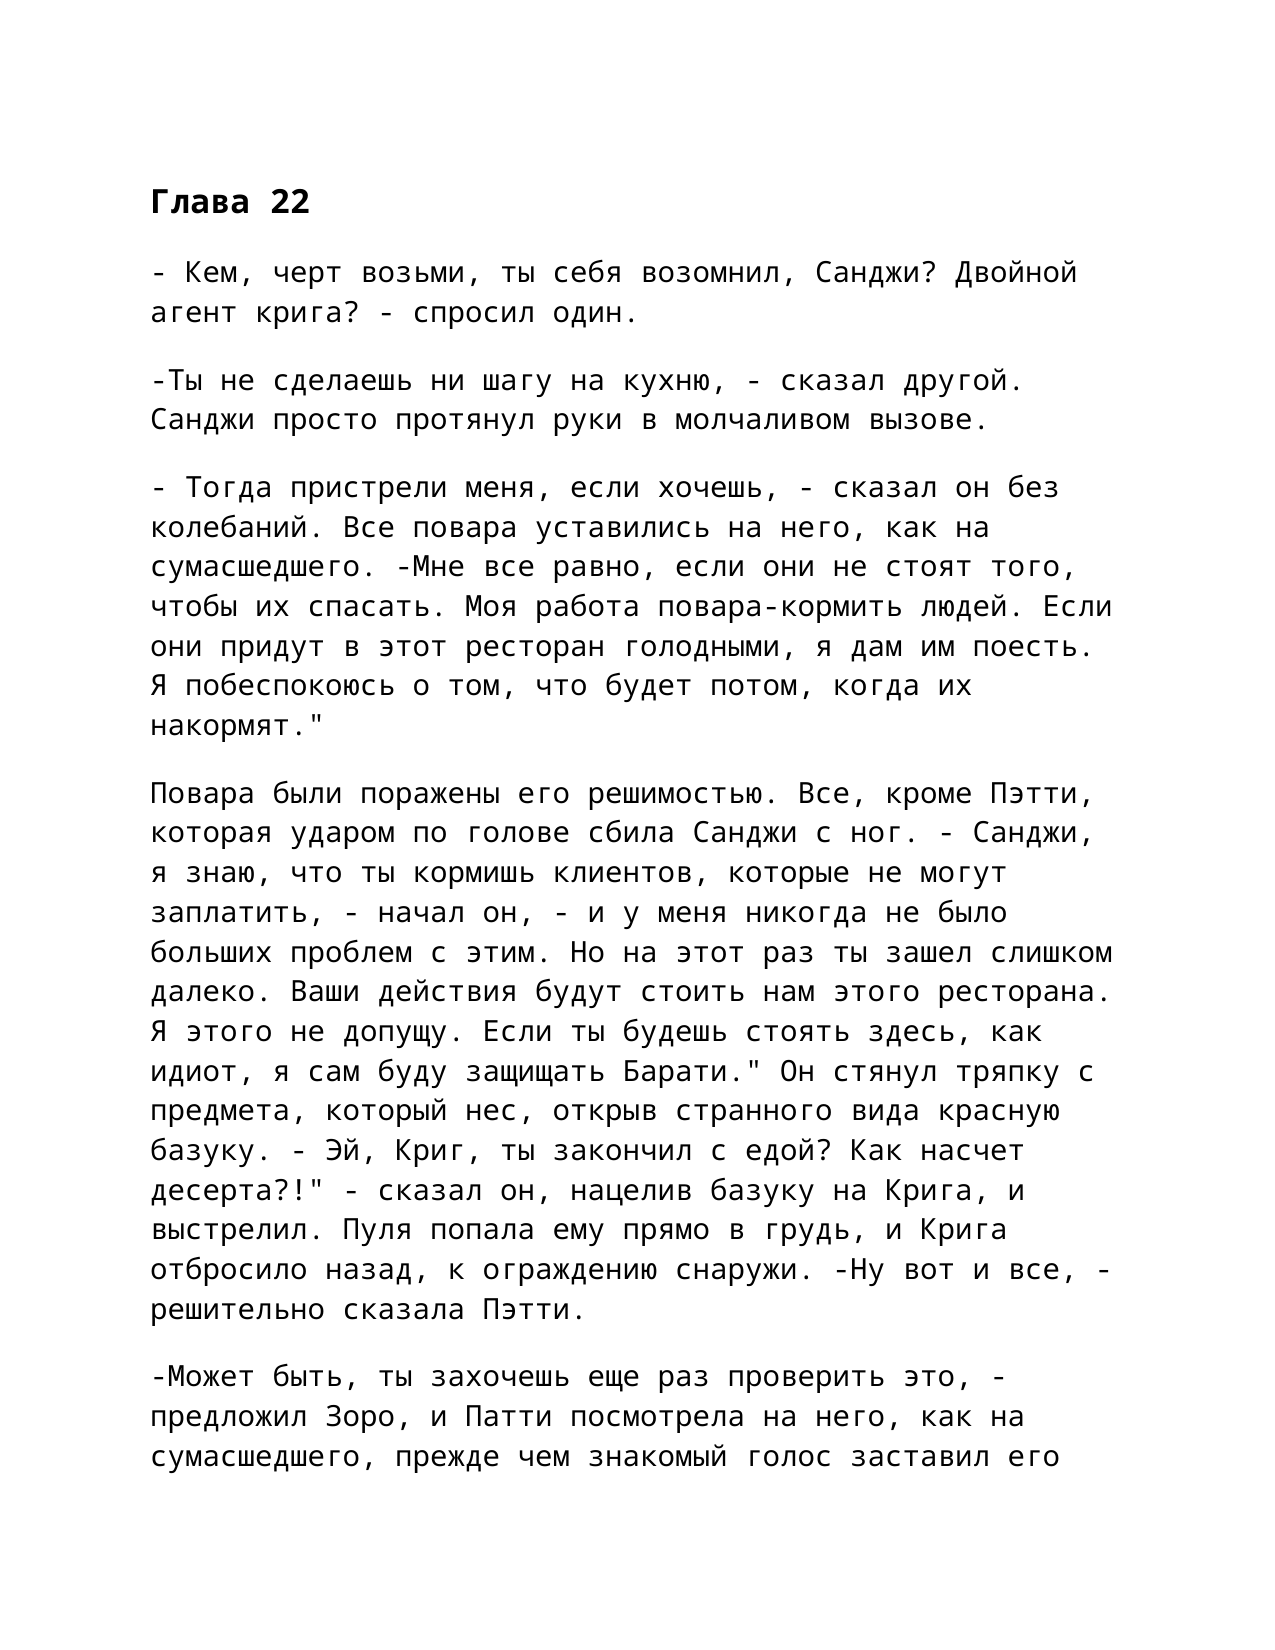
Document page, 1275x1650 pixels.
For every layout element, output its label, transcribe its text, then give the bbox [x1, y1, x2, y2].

text - Кем, черт возьми, ты себя возомнил, Санджи? Двойной агент крига? - спросил один. [150, 251, 1125, 331]
text Повара были поражены его решимостью. Все, кроме Пэтти, которая ударом по голове сбила Санджи с ног. - Санджи, я знаю, что ты кормишь клиентов, которые не могут заплатить, - начал он, - и у меня никогда не было больших проблем с этим. Но на этот раз ты зашел слишком далеко. Ваши действия будут стоить нам этого ресторана. Я этого не допущу. Если ты будешь стоять здесь, как идиот, я сам буду защищать Барати." Он стянул тряпку с предмета, который нес, открыв странного вида красную базуку. - Эй, Криг, ты закончил с едой? Как насчет десерта?!" - сказал он, нацелив базуку на Крига, и выстрелил. Пуля попала ему прямо в грудь, и Крига отбросило назад, к ограждению снаружи. -Ну вот и все, - решительно сказала Пэтти. [150, 772, 1125, 1328]
text Глава 22 [150, 178, 1125, 223]
text - Тогда пристрели меня, если хочешь, - сказал он без колебаний. Все повара уставились на него, как на сумасшедшего. -Мне все равно, если они не стоят того, чтобы их спасать. Моя работа повара-кормить людей. Если они придут в этот ресторан голодными, я дам им поесть. Я побеспокоюсь о том, что будет потом, когда их накормят." [150, 466, 1125, 744]
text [150, 1356, 1125, 1475]
text -Ты не сделаешь ни шагу на кухню, - сказал другой. Санджи просто протянул руки в молчаливом вызове. [150, 359, 1125, 438]
